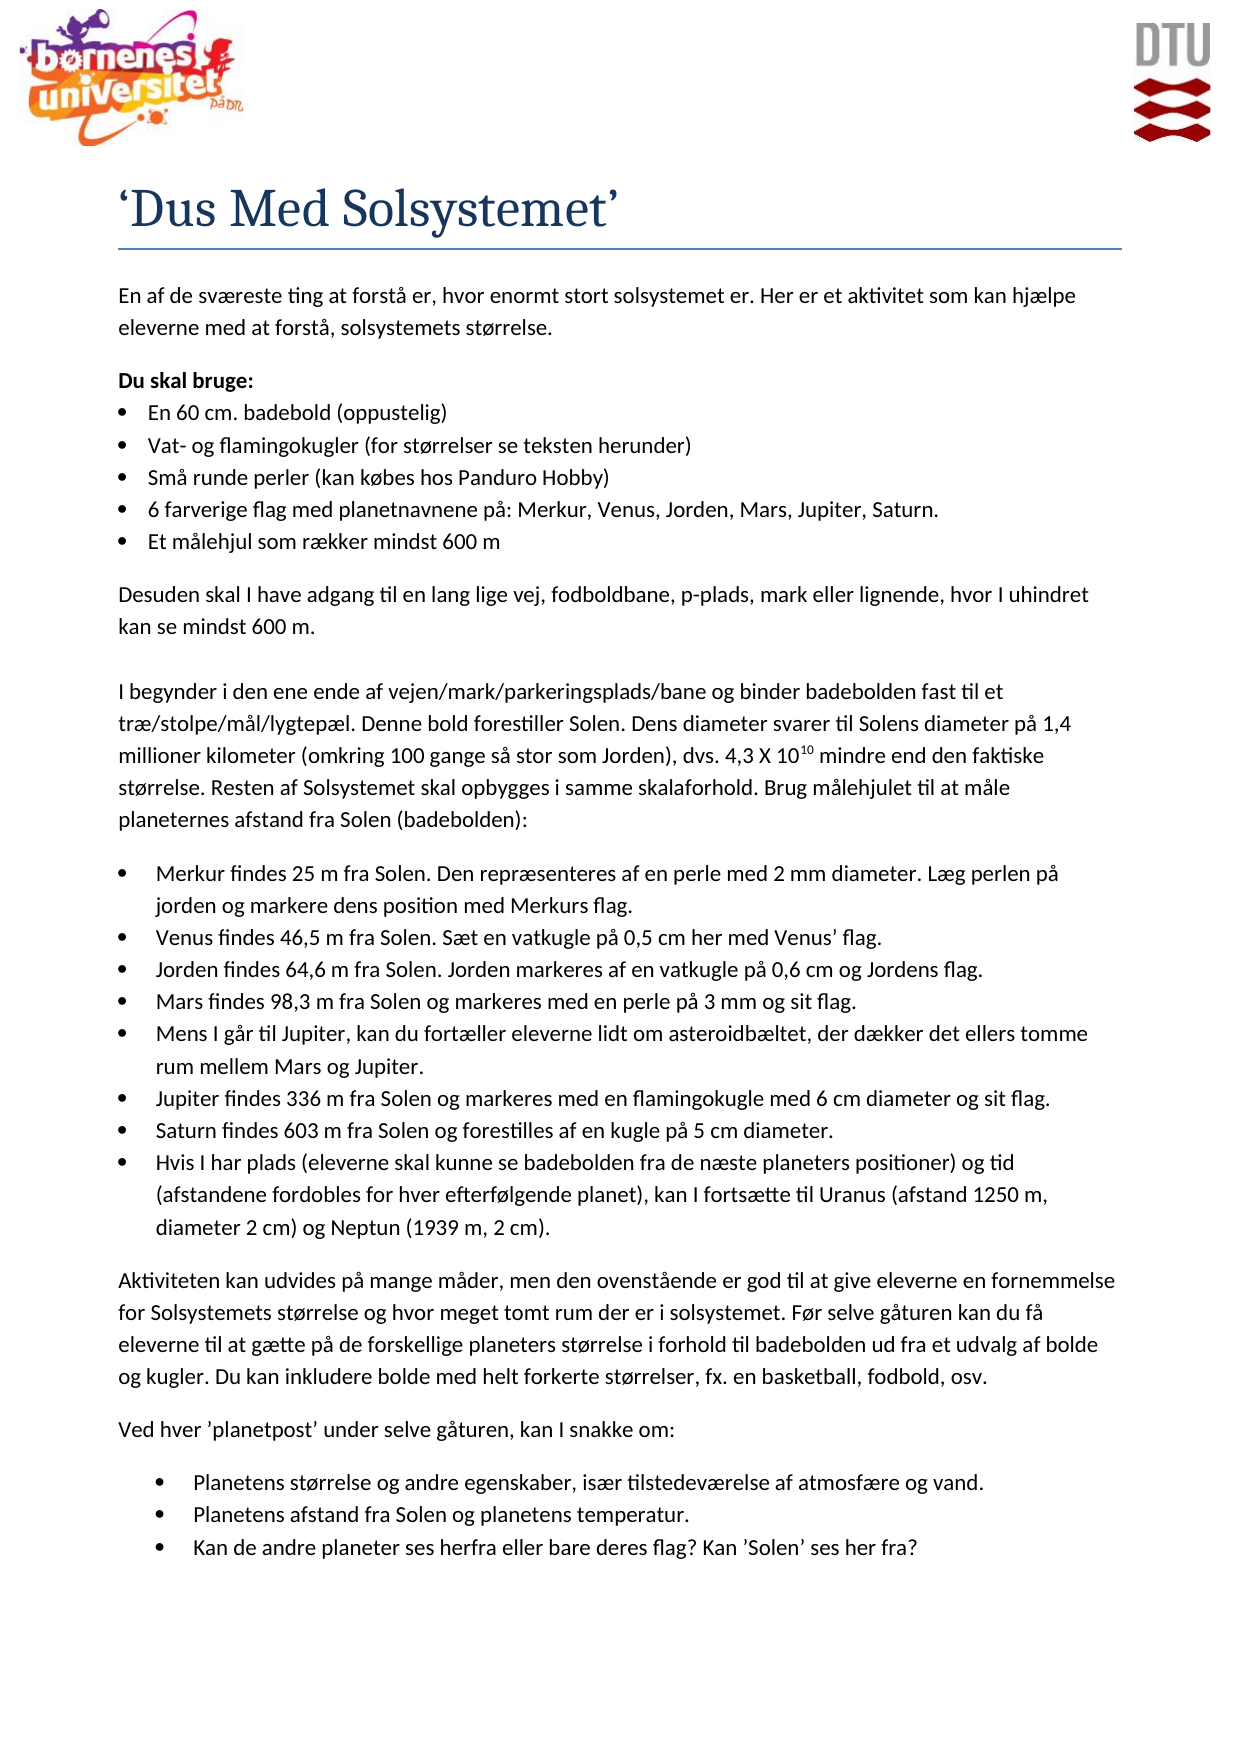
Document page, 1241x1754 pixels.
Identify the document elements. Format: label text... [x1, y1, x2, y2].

list Hvis I har plads (eleverne skal kunne se badebolden fra de næste planeters positioner) og tid (afstandene fordobles for hver efterfølgende planet), kan I fortsætte til Uranus (afstand 1250 m, diameter 2 cm) og Neptun (1939 m, 2 cm). [118, 1148, 1122, 1241]
text Du skal bruge: [118, 366, 1122, 394]
list Merkur findes 25 m fra Solen. Den repræsenteres af en perle med 2 mm diameter. Læg perlen på jorden og markere dens position med Merkurs flag. [118, 859, 1122, 919]
title ‘Dus Med Solsystemet’ [118, 177, 1122, 248]
list Venus findes 46,5 m fra Solen. Sæt en vatkugle på 0,5 cm her med Venus’ flag. [118, 923, 1122, 951]
list Mens I går til Jupiter, kan du fortæller eleverne lidt om asteroidbæltet, der dækker det ellers tomme rum mellem Mars og Jupiter. [118, 1019, 1122, 1080]
picture [18, 9, 243, 144]
text Aktiviteten kan udvides på mange måder, men den ovenstående er god til at give eleverne en fornemmelse for Solsystemets størrelse og hvor meget tomt rum der er i solsystemet. Før selve gåturen kan du få eleverne til at gætte på de forskellige planeters størrelse i forhold til badebolden ud fra et udvalg af bolde og kugler. Du kan inkludere bolde med helt forkerte størrelser, fx. en basketball, fodbold, osv. [118, 1266, 1122, 1390]
list Mars findes 98,3 m fra Solen og markeres med en perle på 3 mm og sit flag. [118, 987, 1122, 1015]
list Jupiter findes 336 m fra Solen og markeres med en flamingokugle med 6 cm diameter og sit flag. [118, 1084, 1122, 1112]
picture [1132, 23, 1211, 139]
text Desuden skal I have adgang til en lang lige vej, fodboldbane, p-plads, mark eller lignende, hvor I uhindret kan se mindst 600 m. [118, 580, 1122, 641]
list Jorden findes 64,6 m fra Solen. Jorden markeres af en vatkugle på 0,6 cm og Jordens flag. [118, 955, 1122, 983]
list Kan de andre planeter ses herfra eller bare deres flag? Kan ’Solen’ ses her fra? [156, 1533, 1122, 1561]
list Et målehjul som rækker mindst 600 m [118, 527, 1122, 555]
list Vat- og flamingokugler (for størrelser se teksten herunder) [118, 431, 1122, 459]
list En 60 cm. badebold (oppustelig) [118, 398, 1122, 427]
text En af de sværeste ting at forstå er, hvor enormt stort solsystemet er. Her er et aktivitet som kan hjælpe eleverne med at forstå, solsystemets størrelse. [118, 281, 1122, 341]
text Ved hver ’planetpost’ under selve gåturen, kan I snakke om: [118, 1415, 1122, 1443]
list Planetens afstand fra Solen og planetens temperatur. [156, 1501, 1122, 1528]
list Planetens størrelse og andre egenskaber, især tilstedeværelse af atmosfære og vand. [156, 1468, 1122, 1496]
list Saturn findes 603 m fra Solen og forestilles af en kugle på 5 cm diameter. [118, 1116, 1122, 1144]
list 6 farverige flag med planetnavnene på: Merkur, Venus, Jorden, Mars, Jupiter, Saturn. [118, 495, 1122, 523]
text I begynder i den ene ende af vejen/mark/parkeringsplads/bane og binder badebolden fast til et træ/stolpe/mål/lygtepæl. Denne bold forestiller Solen. Dens diameter svarer til Solens diameter på 1,4 millioner kilometer (omkring 100 gange så stor som Jorden), dvs. 4,3 X 1010 mindre end den faktiske størrelse. Resten af Solsystemet skal opbygges i samme skalaforhold. Brug målehjulet til at måle planeternes afstand fra Solen (badebolden): [118, 677, 1122, 834]
list Små runde perler (kan købes hos Panduro Hobby) [118, 463, 1122, 491]
